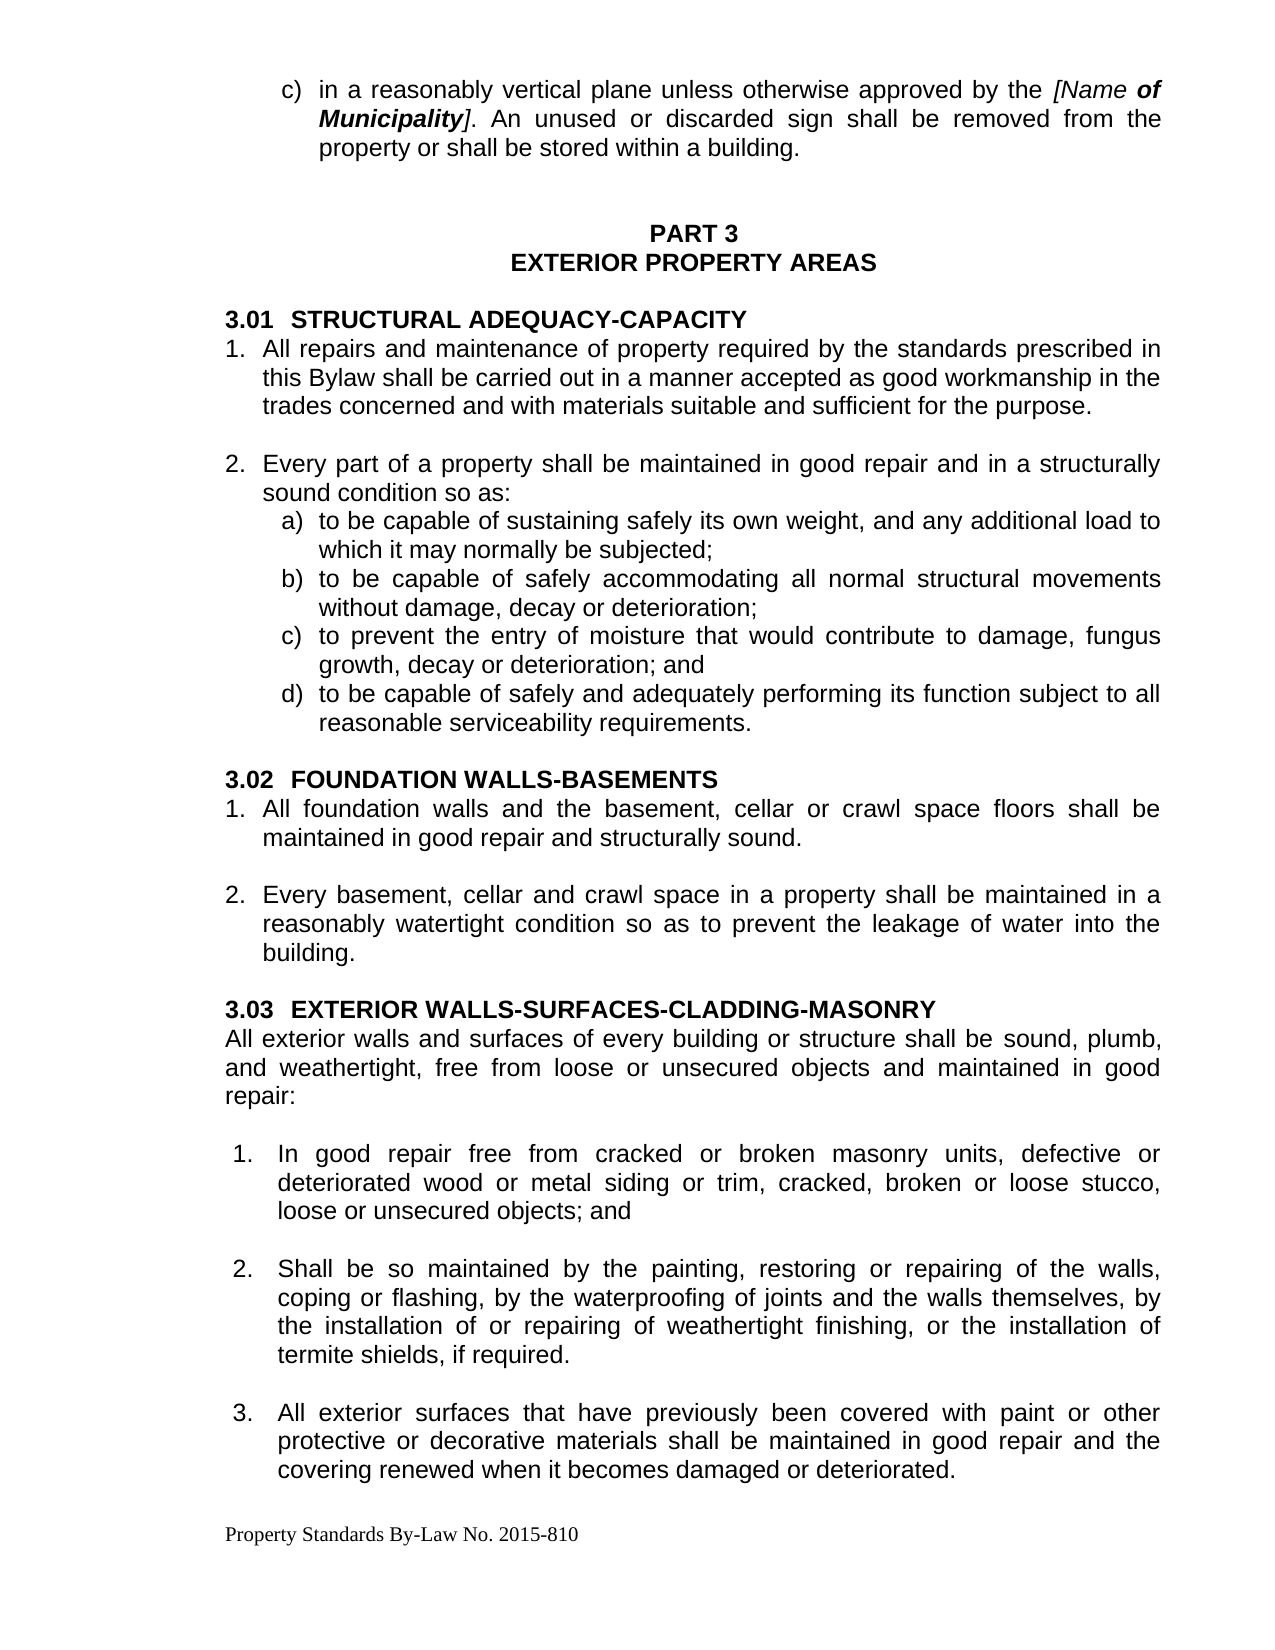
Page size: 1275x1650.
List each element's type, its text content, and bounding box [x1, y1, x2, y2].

list All exterior surfaces that have previously been covered with paint or other protective or decorative materials shall be maintained in good repair and the covering renewed when it becomes damaged or deteriorated. [232, 1397, 1162, 1484]
list to prevent the entry of moisture that would contribute to damage, fungus growth, decay or deterioration; and [281, 621, 1162, 679]
list FOUNDATION WALLS-BASEMENTS [225, 765, 1162, 794]
list Every basement, cellar and crawl space in a property shall be maintained in a reasonably watertight condition so as to prevent the leakage of water into the building. [225, 880, 1162, 966]
list to be capable of safely accommodating all normal structural movements without damage, decay or deterioration; [281, 564, 1162, 621]
subtitle PART 3 [225, 219, 1162, 247]
list EXTERIOR WALLS-SURFACES-CLADDING-MASONRY [225, 995, 1162, 1024]
list STRUCTURAL ADEQUACY-CAPACITY [225, 305, 1162, 334]
list in a reasonably vertical plane unless otherwise approved by the [Name of Municipality]. An unused or discarded sign shall be removed from the property or shall be stored within a building. [281, 75, 1162, 161]
text All exterior walls and surfaces of every building or structure shall be sound, plumb, and weathertight, free from loose or unsecured objects and maintained in good repair: [225, 1024, 1162, 1110]
list to be capable of sustaining safely its own weight, and any additional load to which it may normally be subjected; [281, 506, 1162, 564]
list In good repair free from cracked or broken masonry units, defective or deteriorated wood or metal siding or trim, cracked, broken or loose stucco, loose or unsecured objects; and [232, 1139, 1162, 1225]
list to be capable of safely and adequately performing its function subject to all reasonable serviceability requirements. [281, 679, 1162, 736]
list All foundation walls and the basement, cellar or crawl space floors shall be maintained in good repair and structurally sound. [225, 794, 1162, 851]
list Shall be so maintained by the painting, restoring or repairing of the walls, coping or flashing, by the waterproofing of joints and the walls themselves, by the installation of or repairing of weathertight finishing, or the installation of termite shields, if required. [232, 1254, 1162, 1369]
subtitle EXTERIOR PROPERTY AREAS [225, 247, 1162, 276]
list Every part of a property shall be maintained in good repair and in a structurally sound condition so as: [225, 449, 1162, 506]
list All repairs and maintenance of property required by the standards prescribed in this Bylaw shall be carried out in a manner accepted as good workmanship in the trades concerned and with materials suitable and sufficient for the purpose. [225, 334, 1162, 420]
